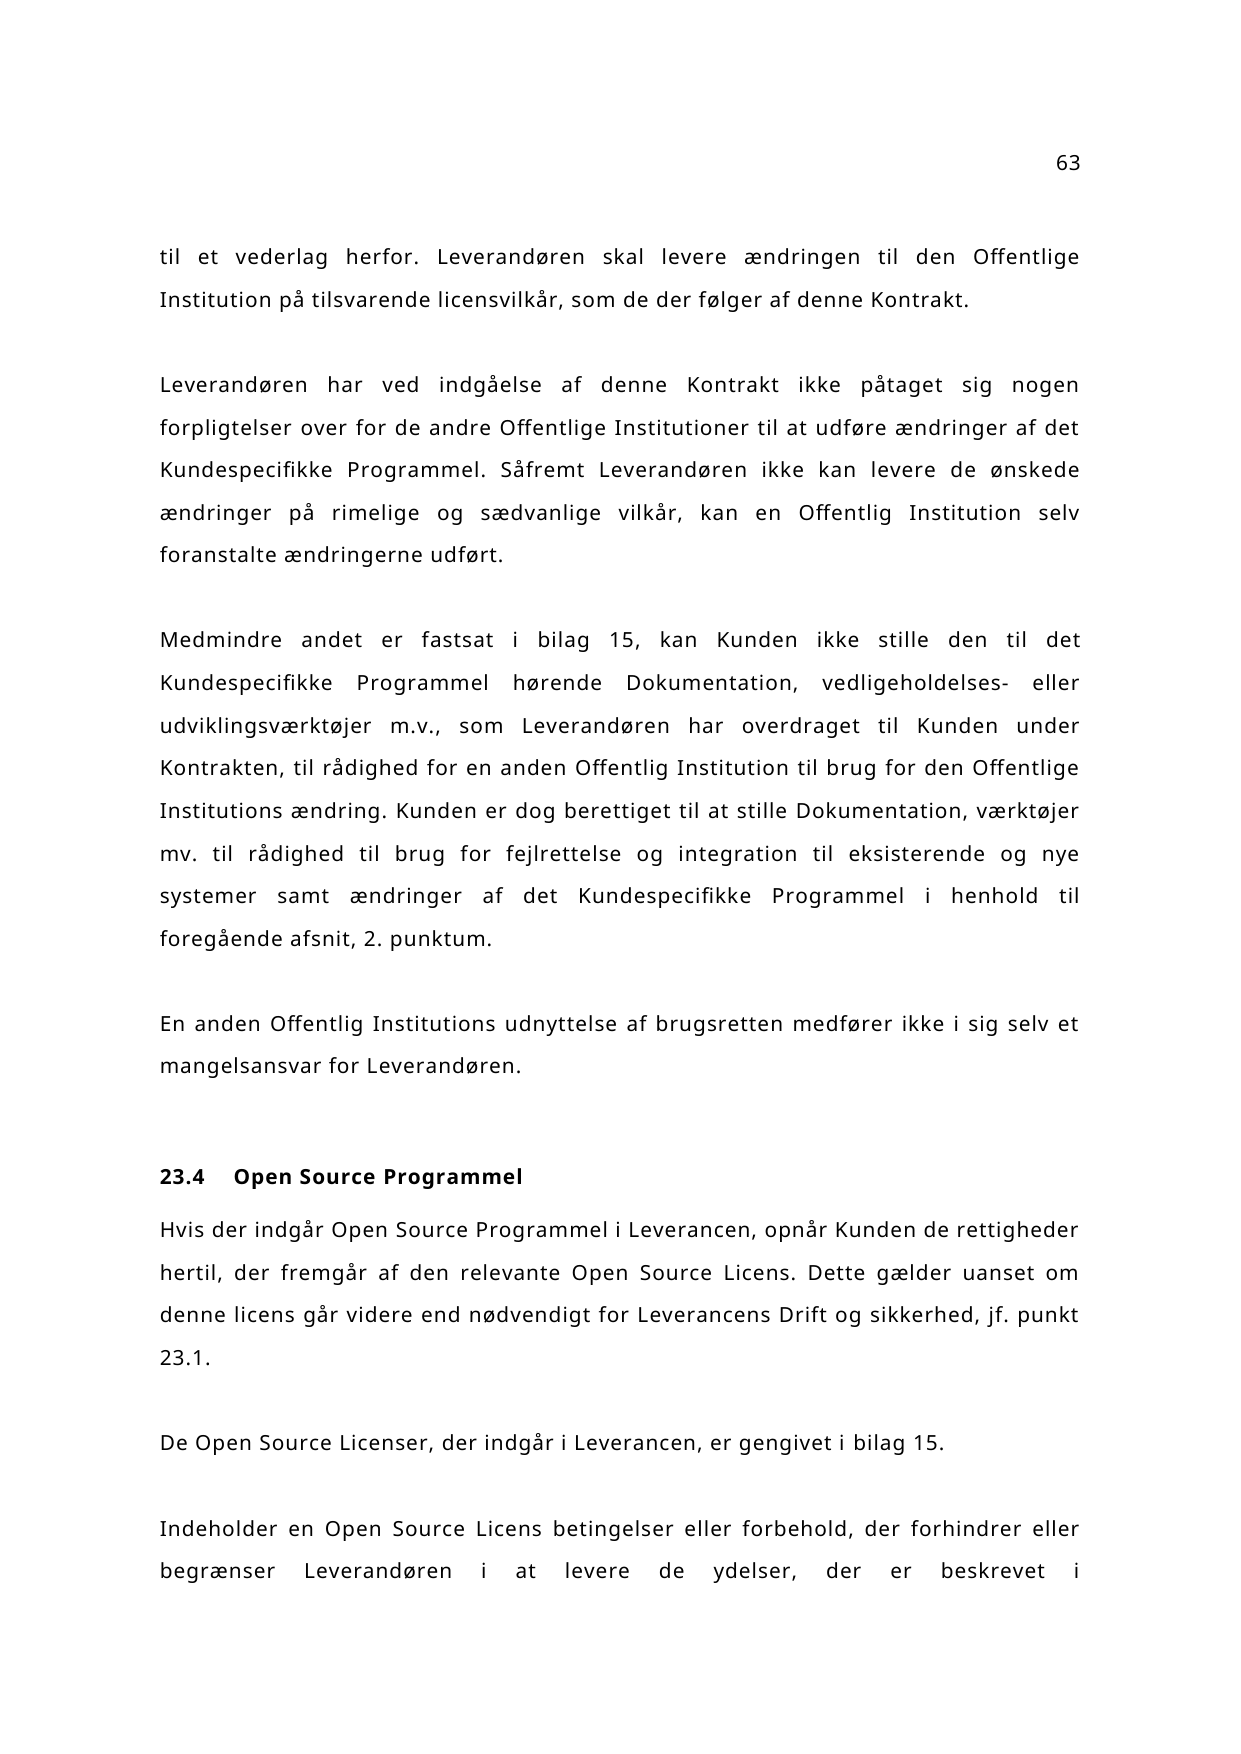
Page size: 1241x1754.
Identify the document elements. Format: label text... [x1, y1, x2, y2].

text En anden Offentlig Institutions udnyttelse af brugsretten medfører ikke i sig selv et mangelsansvar for Leverandøren. [159, 1009, 1081, 1080]
text Leverandøren har ved indgåelse af denne Kontrakt ikke påtaget sig nogen forpligtelser over for de andre Offentlige Institutioner til at udføre ændringer af det Kundespecifikke Programmel. Såfremt Leverandøren ikke kan levere de ønskede ændringer på rimelige og sædvanlige vilkår, kan en Offentlig Institution selv foranstalte ændringerne udført. [159, 370, 1081, 569]
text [159, 242, 1081, 313]
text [159, 1514, 1081, 1585]
subtitle Open Source Programmel [159, 1162, 1081, 1190]
